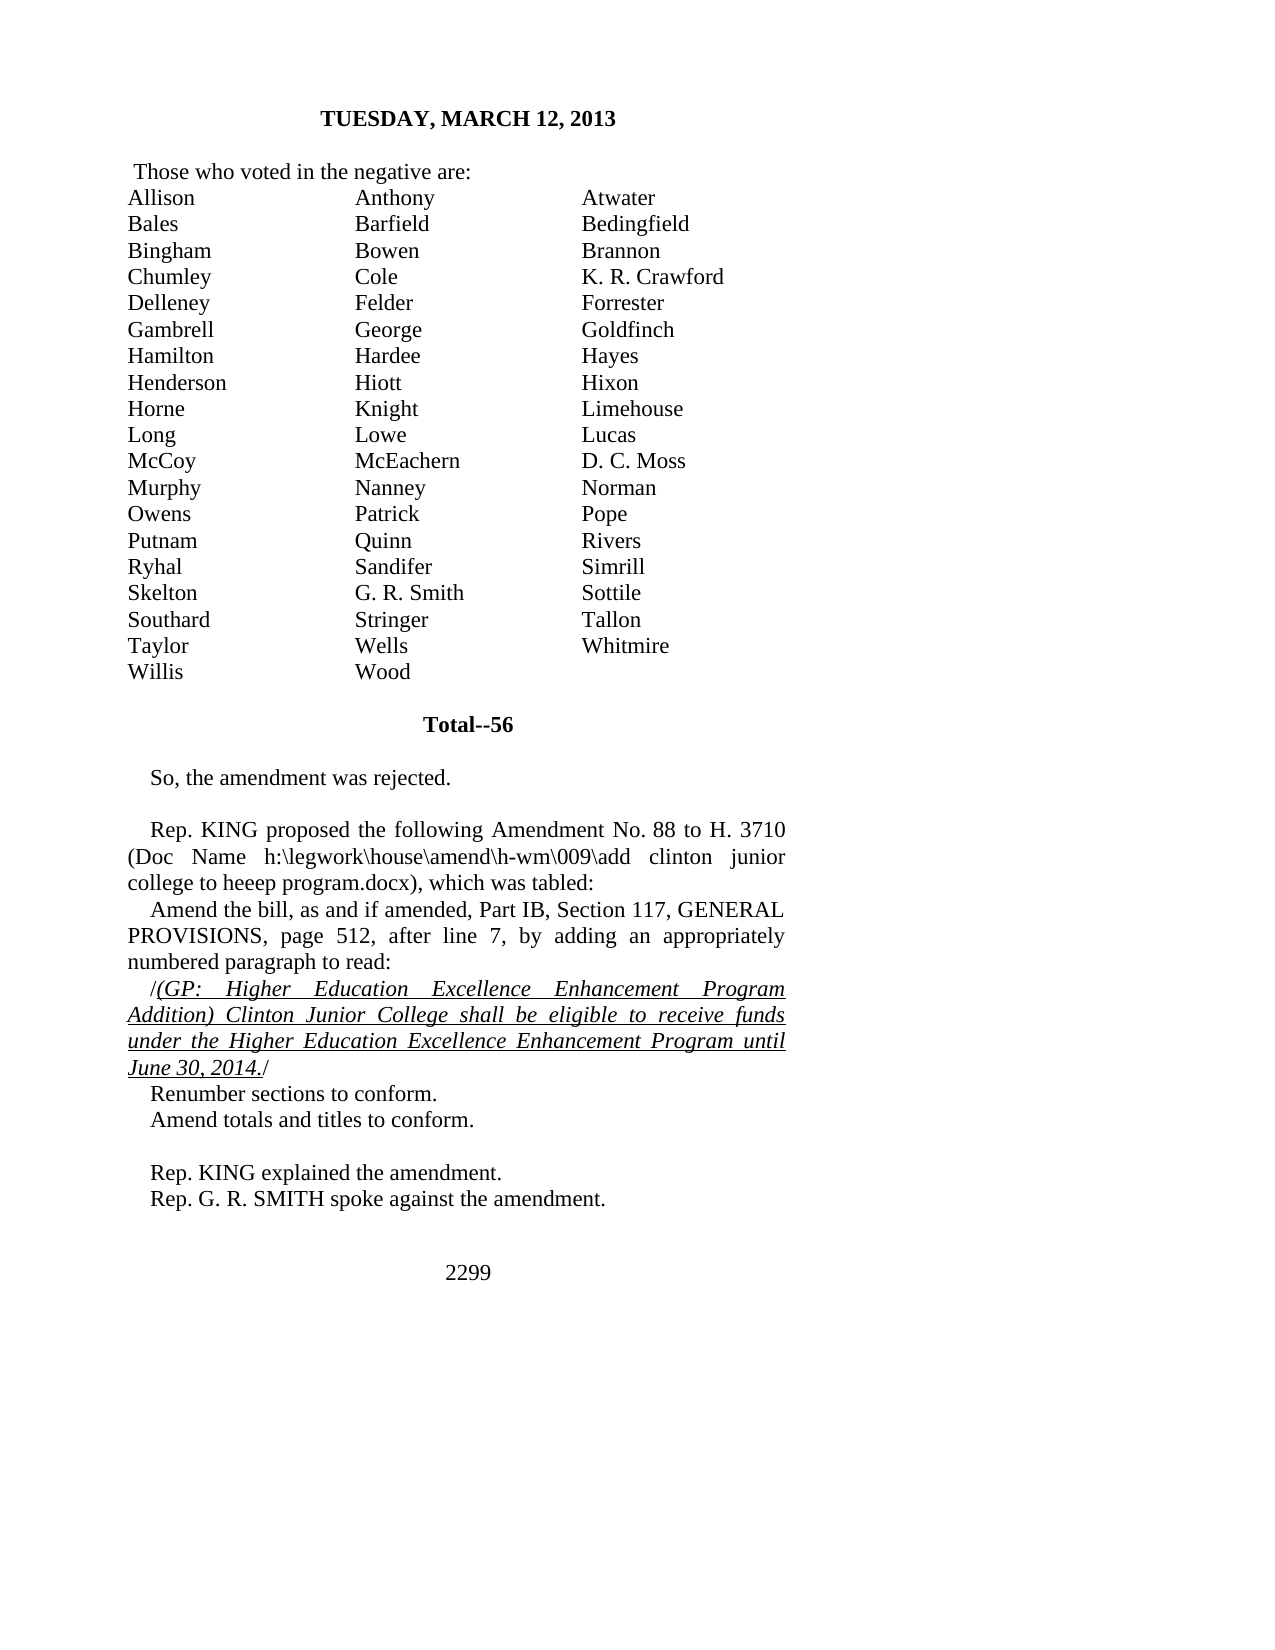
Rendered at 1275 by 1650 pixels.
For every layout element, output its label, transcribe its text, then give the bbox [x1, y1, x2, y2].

text /(GP: Higher Education Excellence Enhancement Program Addition) Clinton Junior College shall be eligible to receive funds under the Higher Education Excellence Enhancement Program until June 30, 2014./ [127, 975, 786, 1024]
text Amend the bill, as and if amended, Part IB, Section 117, GENERAL PROVISIONS, page 512, after line 7, by adding an appropriately numbered paragraph to read: [127, 896, 786, 975]
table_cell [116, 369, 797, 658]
text Amend totals and titles to conform. [127, 1106, 786, 1133]
text Rep. G. R. SMITH spoke against the amendment. [127, 1186, 786, 1212]
text Those who voted in the negative are: [127, 158, 786, 184]
text /(GP: Higher Education Excellence Enhancement Program Addition) Clinton Junior College shall be eligible to receive funds under the Higher Education Excellence Enhancement Program until June 30, 2014./ [127, 1025, 786, 1050]
text So, the amendment was rejected. [127, 764, 786, 790]
text Rep. KING explained the amendment. [127, 1159, 786, 1186]
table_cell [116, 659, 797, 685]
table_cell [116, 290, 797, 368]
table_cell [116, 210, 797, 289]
text Rep. KING proposed the following Amendment No. 88 to H. 3710 (Doc Name h:\legwork\house\amend\h-wm\009\add clinton junior college to heeep program.docx), which was tabled: [127, 817, 786, 896]
text Renumber sections to conform. [127, 1080, 786, 1106]
text /(GP: Higher Education Excellence Enhancement Program Addition) Clinton Junior College shall be eligible to receive funds under the Higher Education Excellence Enhancement Program until June 30, 2014./ [127, 1051, 786, 1080]
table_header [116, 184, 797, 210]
text Total--56 [127, 711, 786, 737]
